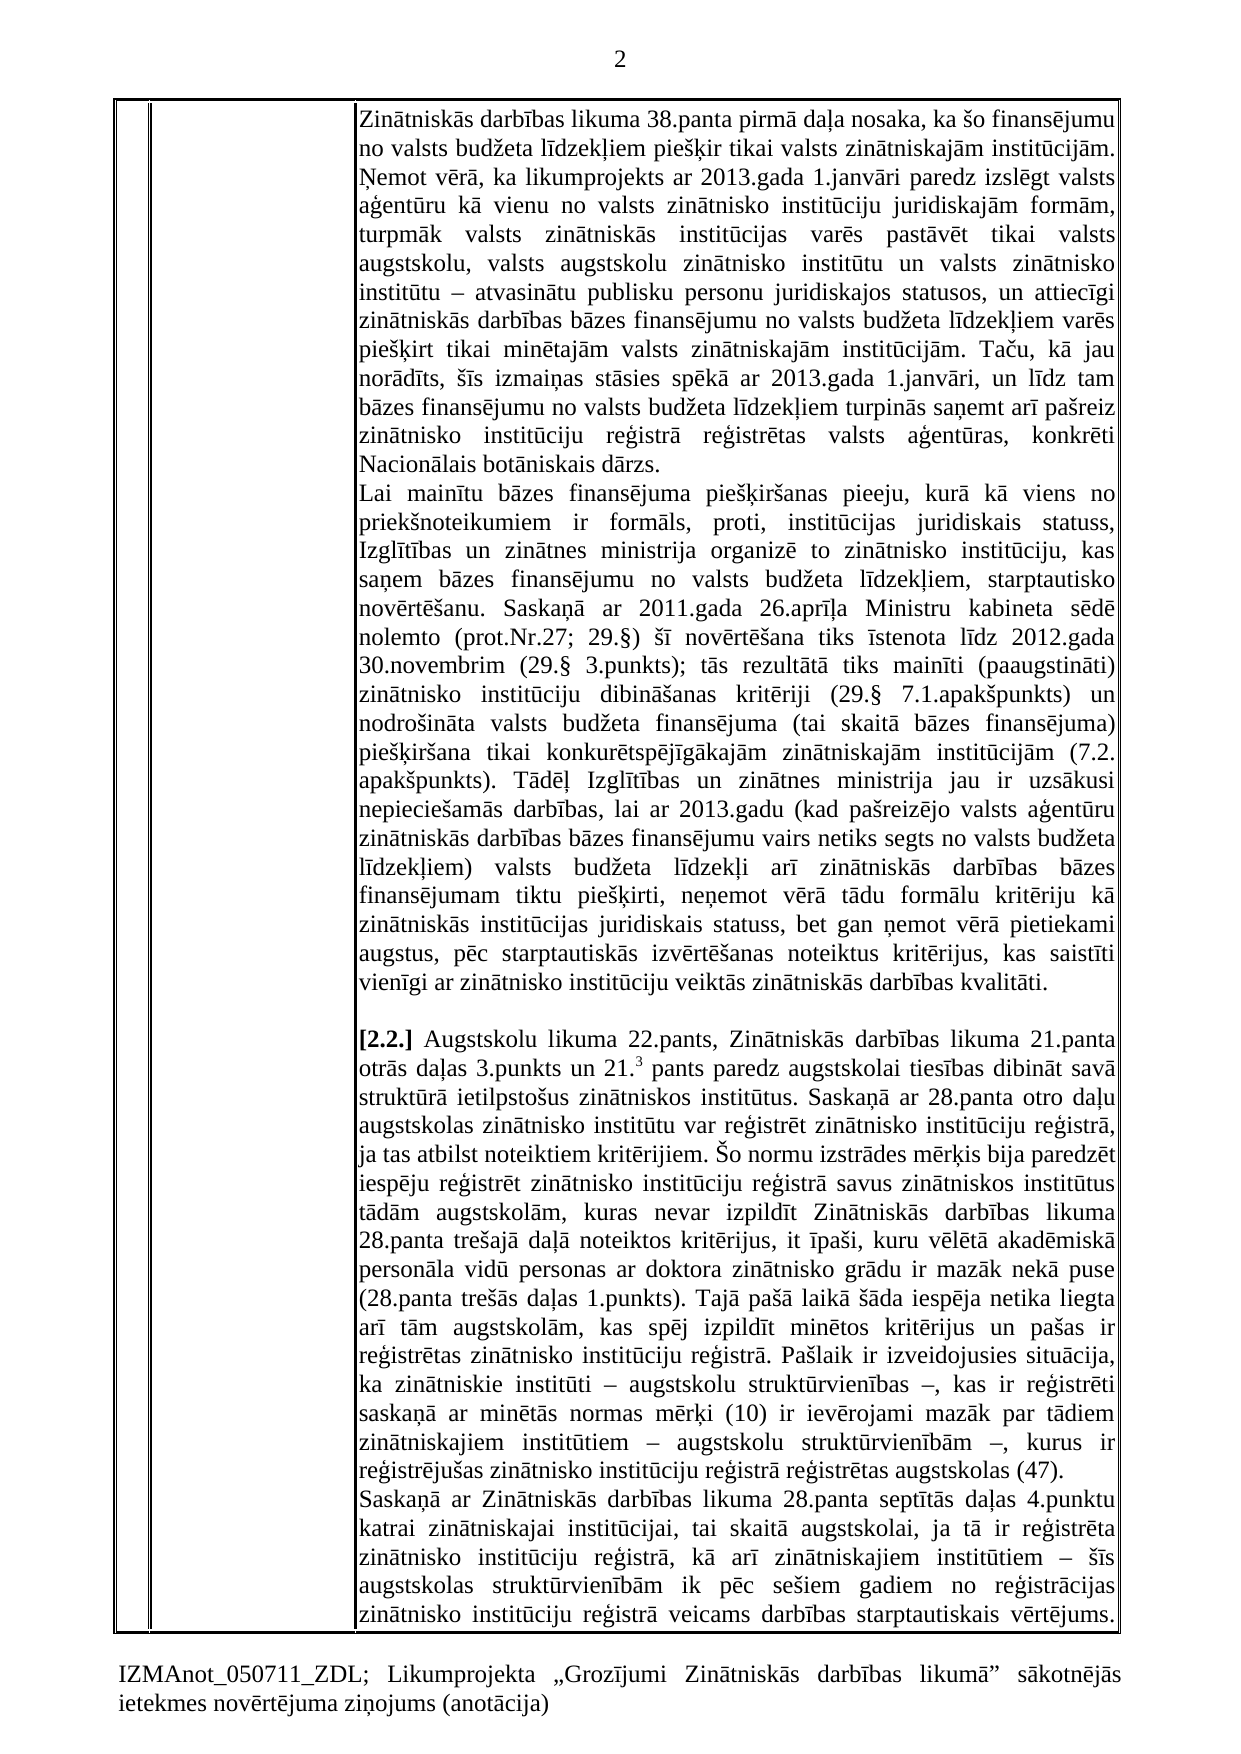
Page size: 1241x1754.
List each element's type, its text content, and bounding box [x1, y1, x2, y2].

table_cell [355, 101, 1118, 1631]
table_cell 2. [117, 100, 150, 1631]
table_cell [150, 101, 355, 1631]
